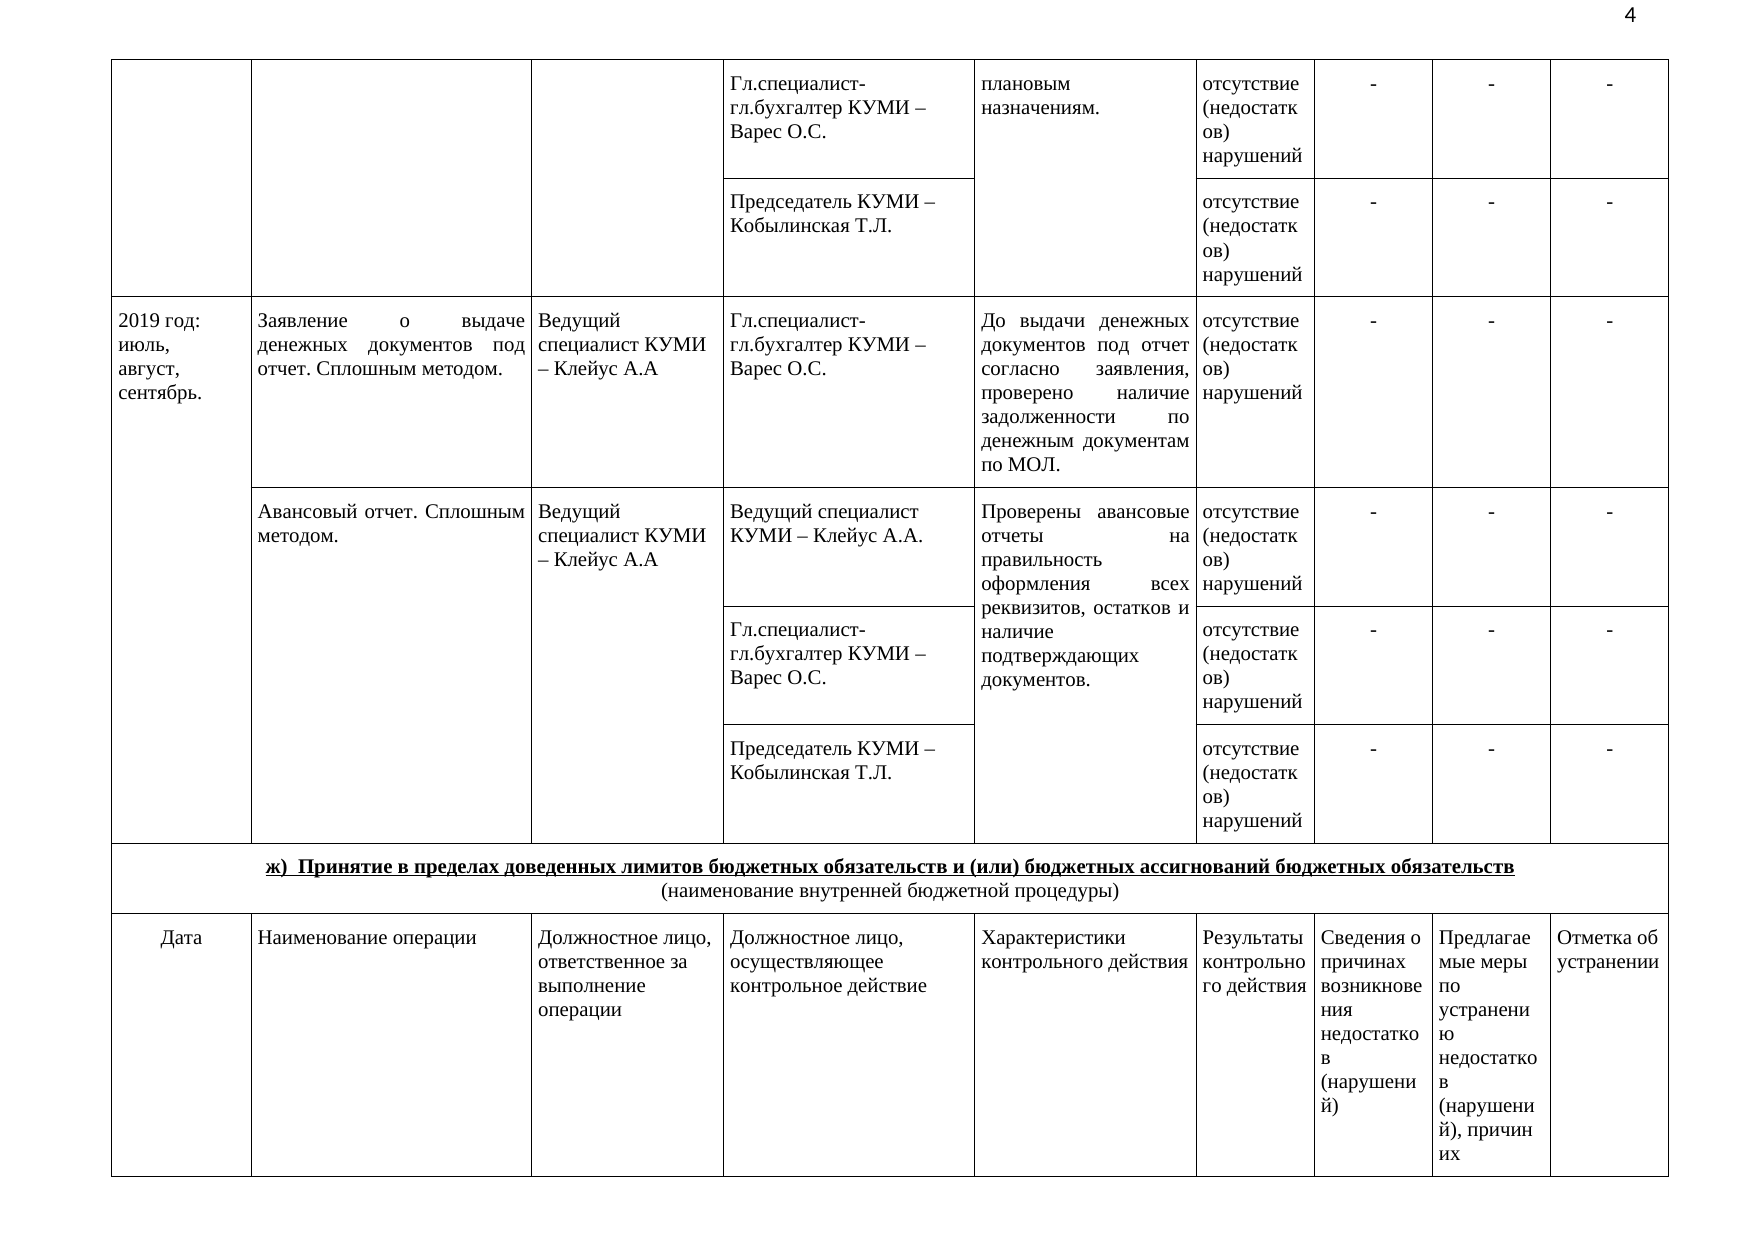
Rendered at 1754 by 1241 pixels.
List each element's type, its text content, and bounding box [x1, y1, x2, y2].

table_cell - [1315, 725, 1432, 843]
table_cell Гл.специалист-гл.бухгалтер КУМИ –Варес О.С. [724, 297, 974, 487]
table_cell - [1433, 607, 1550, 724]
table_cell отсутствие (недостатков) нарушений [1197, 297, 1314, 487]
table_cell Проверены авансовые отчеты на правильность оформления всех реквизитов, остатков и наличие подтверждающих документов. [975, 488, 1196, 843]
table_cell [975, 60, 1196, 296]
table_cell - [1551, 607, 1668, 724]
table_cell - [1315, 179, 1432, 296]
table_cell Дата [112, 914, 251, 1176]
table_cell - [1315, 488, 1432, 606]
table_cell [724, 914, 974, 1176]
table_cell Гл.специалист-гл.бухгалтер КУМИ –Варес О.С. [724, 607, 974, 724]
table_cell Председатель КУМИ – Кобылинская Т.Л. [724, 179, 974, 296]
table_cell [532, 60, 723, 296]
table_cell До выдачи денежных документов под отчет согласно заявления, проверено наличие задолженности по денежным документам по МОЛ. [975, 297, 1196, 487]
table_cell - [1433, 725, 1550, 843]
table_cell отсутствие (недостатков) нарушений [1197, 179, 1314, 296]
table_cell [252, 914, 531, 1176]
table_cell отсутствие (недостатков) нарушений [1197, 488, 1314, 606]
table_cell Ведущий специалист КУМИ – Клейус А.А [532, 297, 723, 487]
table_cell - [1433, 60, 1550, 178]
table_cell Председатель КУМИ – Кобылинская Т.Л. [724, 725, 974, 843]
table_cell - [1551, 725, 1668, 843]
table_cell Гл.специалист-гл.бухгалтер КУМИ –Варес О.С. [724, 60, 974, 178]
table_cell Авансовый отчет. Сплошным методом. [252, 488, 531, 843]
table_cell 2019 год: июль, август, сентябрь. [112, 297, 251, 843]
table_cell - [1315, 297, 1432, 487]
table_cell - [1551, 60, 1668, 178]
table_cell - [1551, 179, 1668, 296]
table_cell ж) Принятие в пределах доведенных лимитов бюджетных обязательств и (или) бюджетных ассигнований бюджетных обязательств (наименование внутренней бюджетной процедуры) [112, 844, 1668, 913]
table_cell - [1433, 297, 1550, 487]
table_cell - [1433, 488, 1550, 606]
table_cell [1551, 914, 1668, 1176]
table_cell Ведущий специалист КУМИ – Клейус А.А. [724, 488, 974, 606]
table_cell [252, 60, 531, 296]
table_cell - [1315, 60, 1432, 178]
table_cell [112, 60, 251, 296]
table_cell отсутствие (недостатков) нарушений [1197, 607, 1314, 724]
table_cell отсутствие (недостатков) нарушений [1197, 725, 1314, 843]
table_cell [1197, 60, 1314, 178]
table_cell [975, 914, 1196, 1176]
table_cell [532, 914, 723, 1176]
table_cell Заявление о выдаче денежных документов под отчет. Сплошным методом. [252, 297, 531, 487]
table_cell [1433, 914, 1550, 1176]
table_cell - [1433, 179, 1550, 296]
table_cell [1197, 914, 1314, 1176]
table_cell - [1551, 488, 1668, 606]
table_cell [1315, 914, 1432, 1176]
table_cell Ведущий специалист КУМИ – Клейус А.А [532, 488, 723, 843]
table_cell - [1315, 607, 1432, 724]
table_cell - [1551, 297, 1668, 487]
